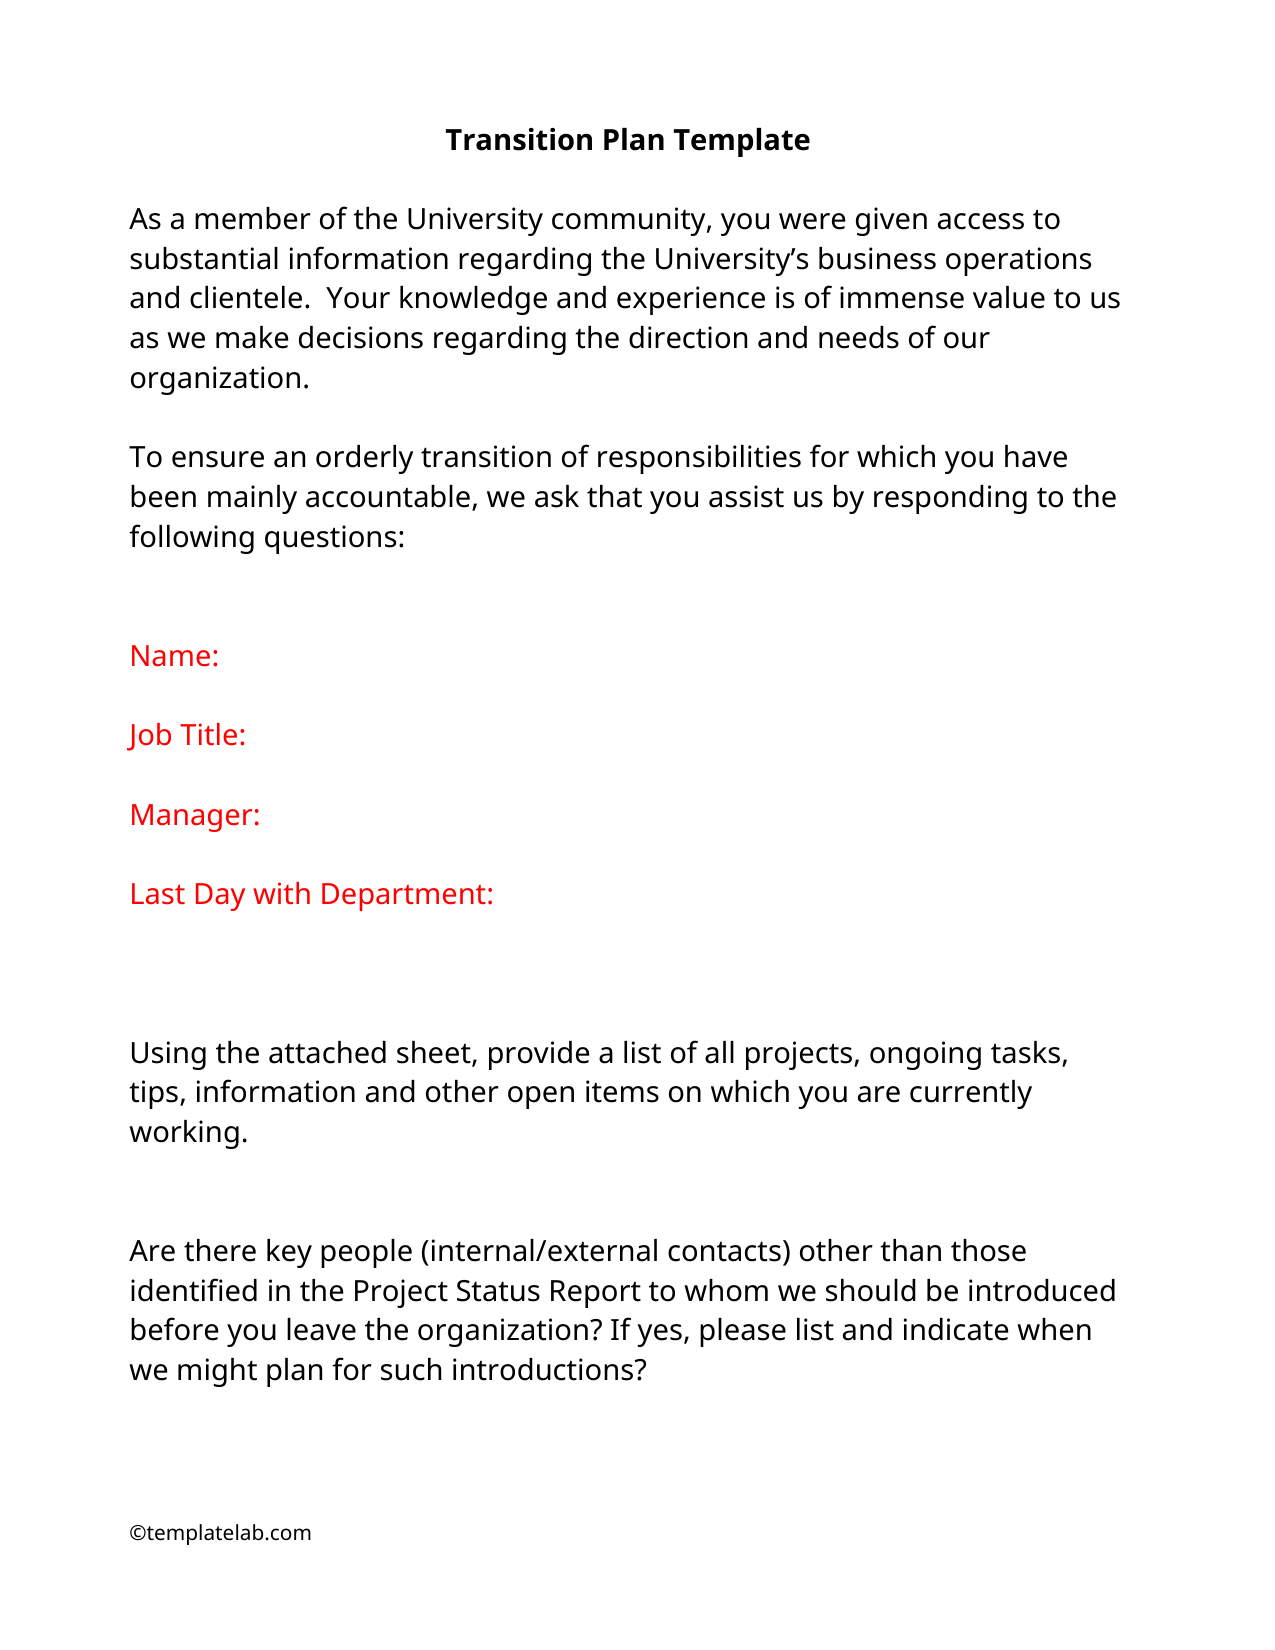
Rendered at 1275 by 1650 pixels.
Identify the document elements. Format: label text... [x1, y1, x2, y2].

text Job Title: [129, 714, 1127, 754]
text Last Day with Department: [129, 873, 1127, 913]
text Manager: [129, 794, 1127, 833]
text As a member of the University community, you were given access to substantial information regarding the University’s business operations and clientele. Your knowledge and experience is of immense value to us as we make decisions regarding the direction and needs of our organization. [129, 198, 1127, 397]
text Name: [129, 635, 1127, 675]
text Using the attached sheet, provide a list of all projects, ongoing tasks, tips, information and other open items on which you are currently working. [129, 1032, 1127, 1151]
text Are there key people (internal/external contacts) other than those identified in the Project Status Report to whom we should be introduced before you leave the organization? If yes, please list and indicate when we might plan for such introductions? [129, 1230, 1127, 1389]
text Transition Plan Template [129, 119, 1127, 159]
text To ensure an orderly transition of responsibilities for which you have been mainly accountable, we ask that you assist us by responding to the following questions: [129, 437, 1127, 556]
